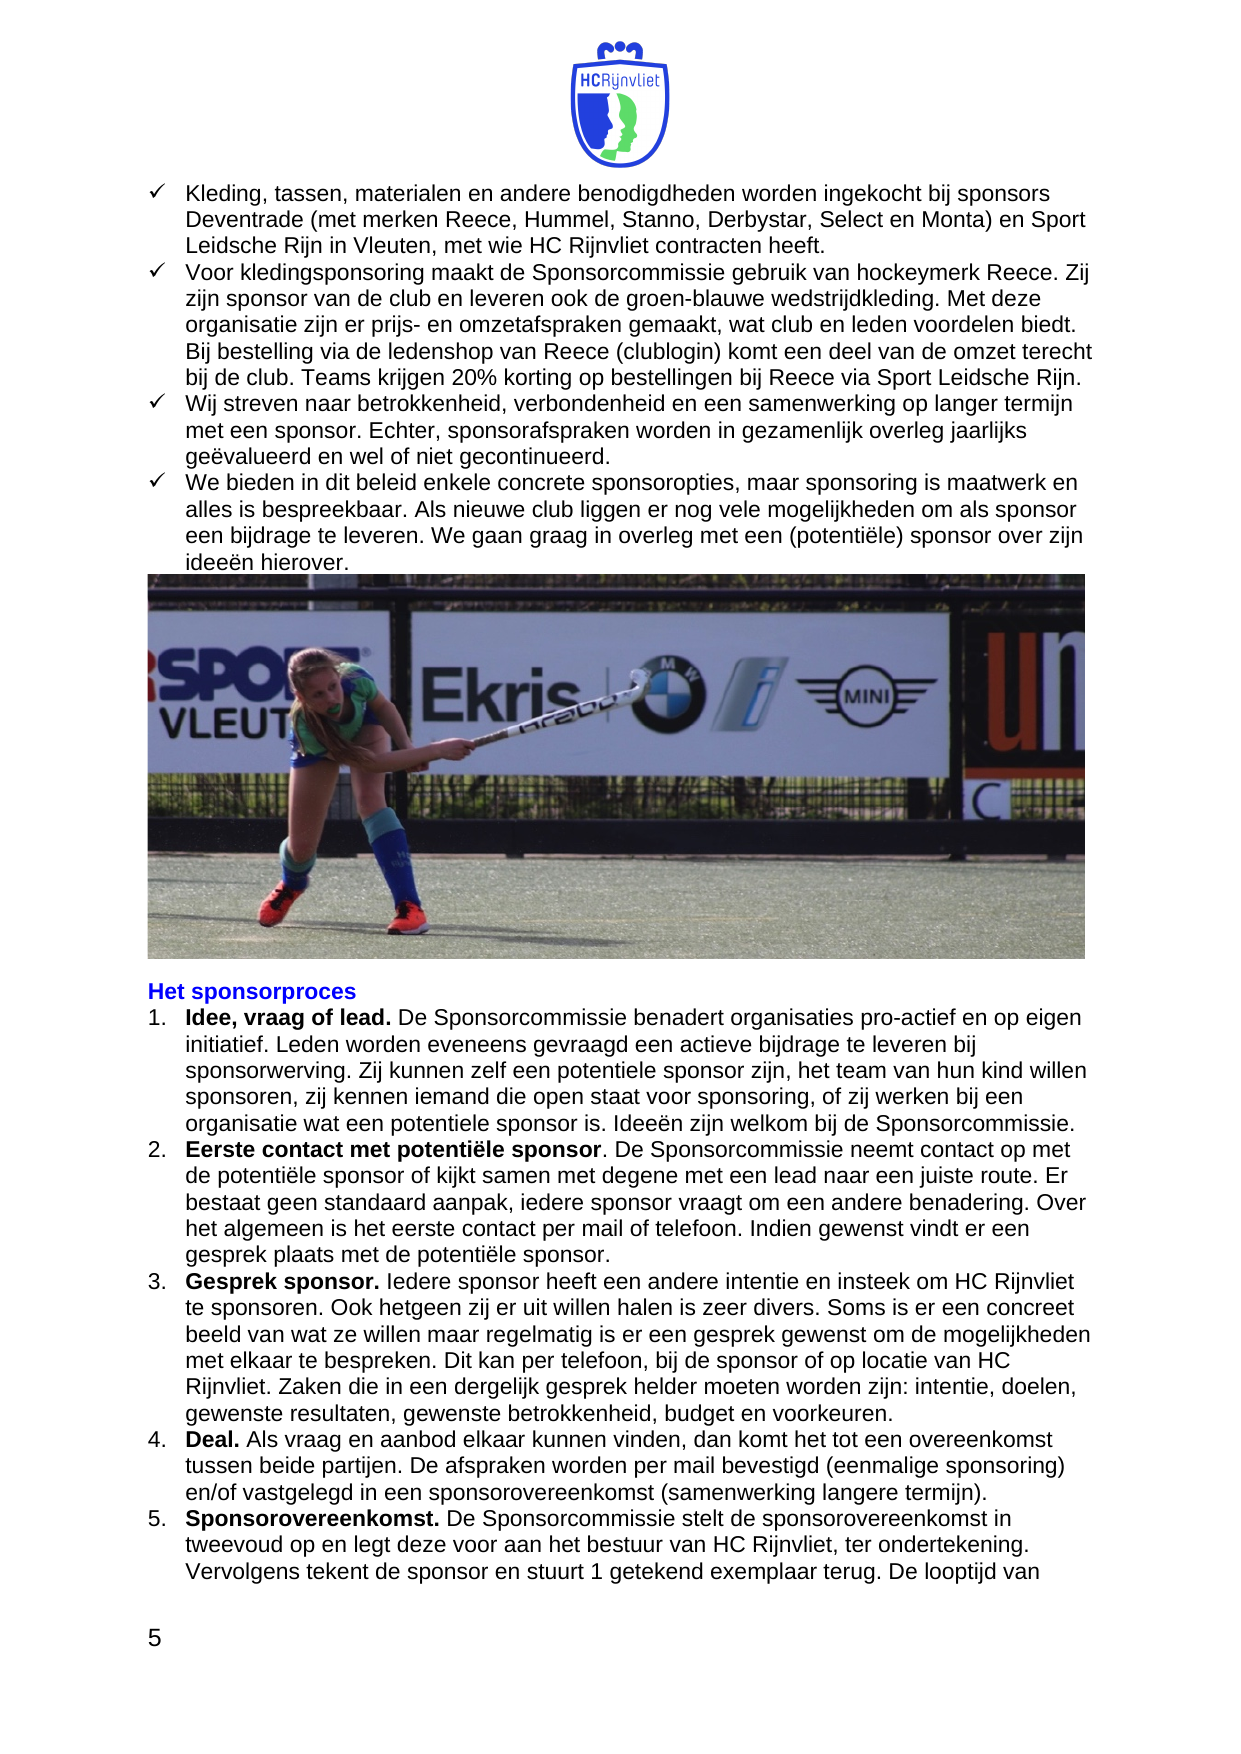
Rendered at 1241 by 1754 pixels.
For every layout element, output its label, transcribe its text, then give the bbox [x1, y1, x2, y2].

list Idee, vraag of lead. De Sponsorcommissie benadert organisaties pro-actief en op eigen initiatief. Leden worden eveneens gevraagd een actieve bijdrage te leveren bij sponsorwerving. Zij kunnen zelf een potentiele sponsor zijn, het team van hun kind willen sponsoren, zij kennen iemand die open staat voor sponsoring, of zij werken bij een organisatie wat een potentiele sponsor is. Ideeën zijn welkom bij de Sponsorcommissie. [148, 1004, 1093, 1136]
text Het sponsorproces [148, 978, 1093, 1004]
picture [147, 574, 1085, 959]
list We bieden in dit beleid enkele concrete sponsoropties, maar sponsoring is maatwerk en alles is bespreekbaar. Als nieuwe club liggen er nog vele mogelijkheden om als sponsor een bijdrage te leveren. We gaan graag in overleg met een (potentiële) sponsor over zijn ideeën hierover. [148, 469, 1093, 575]
list Wij streven naar betrokkenheid, verbondenheid en een samenwerking op langer termijn met een sponsor. Echter, sponsorafspraken worden in gezamenlijk overleg jaarlijks geëvalueerd en wel of niet gecontinueerd. [148, 390, 1093, 469]
list Kleding, tassen, materialen en andere benodigdheden worden ingekocht bij sponsors Deventrade (met merken Reece, Hummel, Stanno, Derbystar, Select en Monta) en Sport Leidsche Rijn in Vleuten, met wie HC Rijnvliet contracten heeft. [148, 179, 1093, 258]
list Voor kledingsponsoring maakt de Sponsorcommissie gebruik van hockeymerk Reece. Zij zijn sponsor van de club en leveren ook de groen-blauwe wedstrijdkleding. Met deze organisatie zijn er prijs- en omzetafspraken gemaakt, wat club en leden voordelen biedt. Bij bestelling via de ledenshop van Reece (clublogin) komt een deel van de omzet terecht bij de club. Teams krijgen 20% korting op bestellingen bij Reece via Sport Leidsche Rijn. [148, 258, 1093, 390]
list Gesprek sponsor. Iedere sponsor heeft een andere intentie en insteek om HC Rijnvliet te sponsoren. Ook hetgeen zij er uit willen halen is zeer divers. Soms is er een concreet beeld van wat ze willen maar regelmatig is er een gesprek gewenst om de mogelijkheden met elkaar te bespreken. Dit kan per telefoon, bij de sponsor of op locatie van HC Rijnvliet. Zaken die in een dergelijk gesprek helder moeten worden zijn: intentie, doelen, gewenste resultaten, gewenste betrokkenheid, budget en voorkeuren. [148, 1268, 1093, 1426]
picture [563, 29, 677, 180]
list Eerste contact met potentiële sponsor. De Sponsorcommissie neemt contact op met de potentiële sponsor of kijkt samen met degene met een lead naar een juiste route. Er bestaat geen standaard aanpak, iedere sponsor vraagt om een andere benadering. Over het algemeen is het eerste contact per mail of telefoon. Indien gewenst vindt er een gesprek plaats met de potentiële sponsor. [148, 1136, 1093, 1268]
list Deal. Als vraag en aanbod elkaar kunnen vinden, dan komt het tot een overeenkomst tussen beide partijen. De afspraken worden per mail bevestigd (eenmalige sponsoring) en/of vastgelegd in een sponsorovereenkomst (samenwerking langere termijn). [148, 1426, 1093, 1505]
